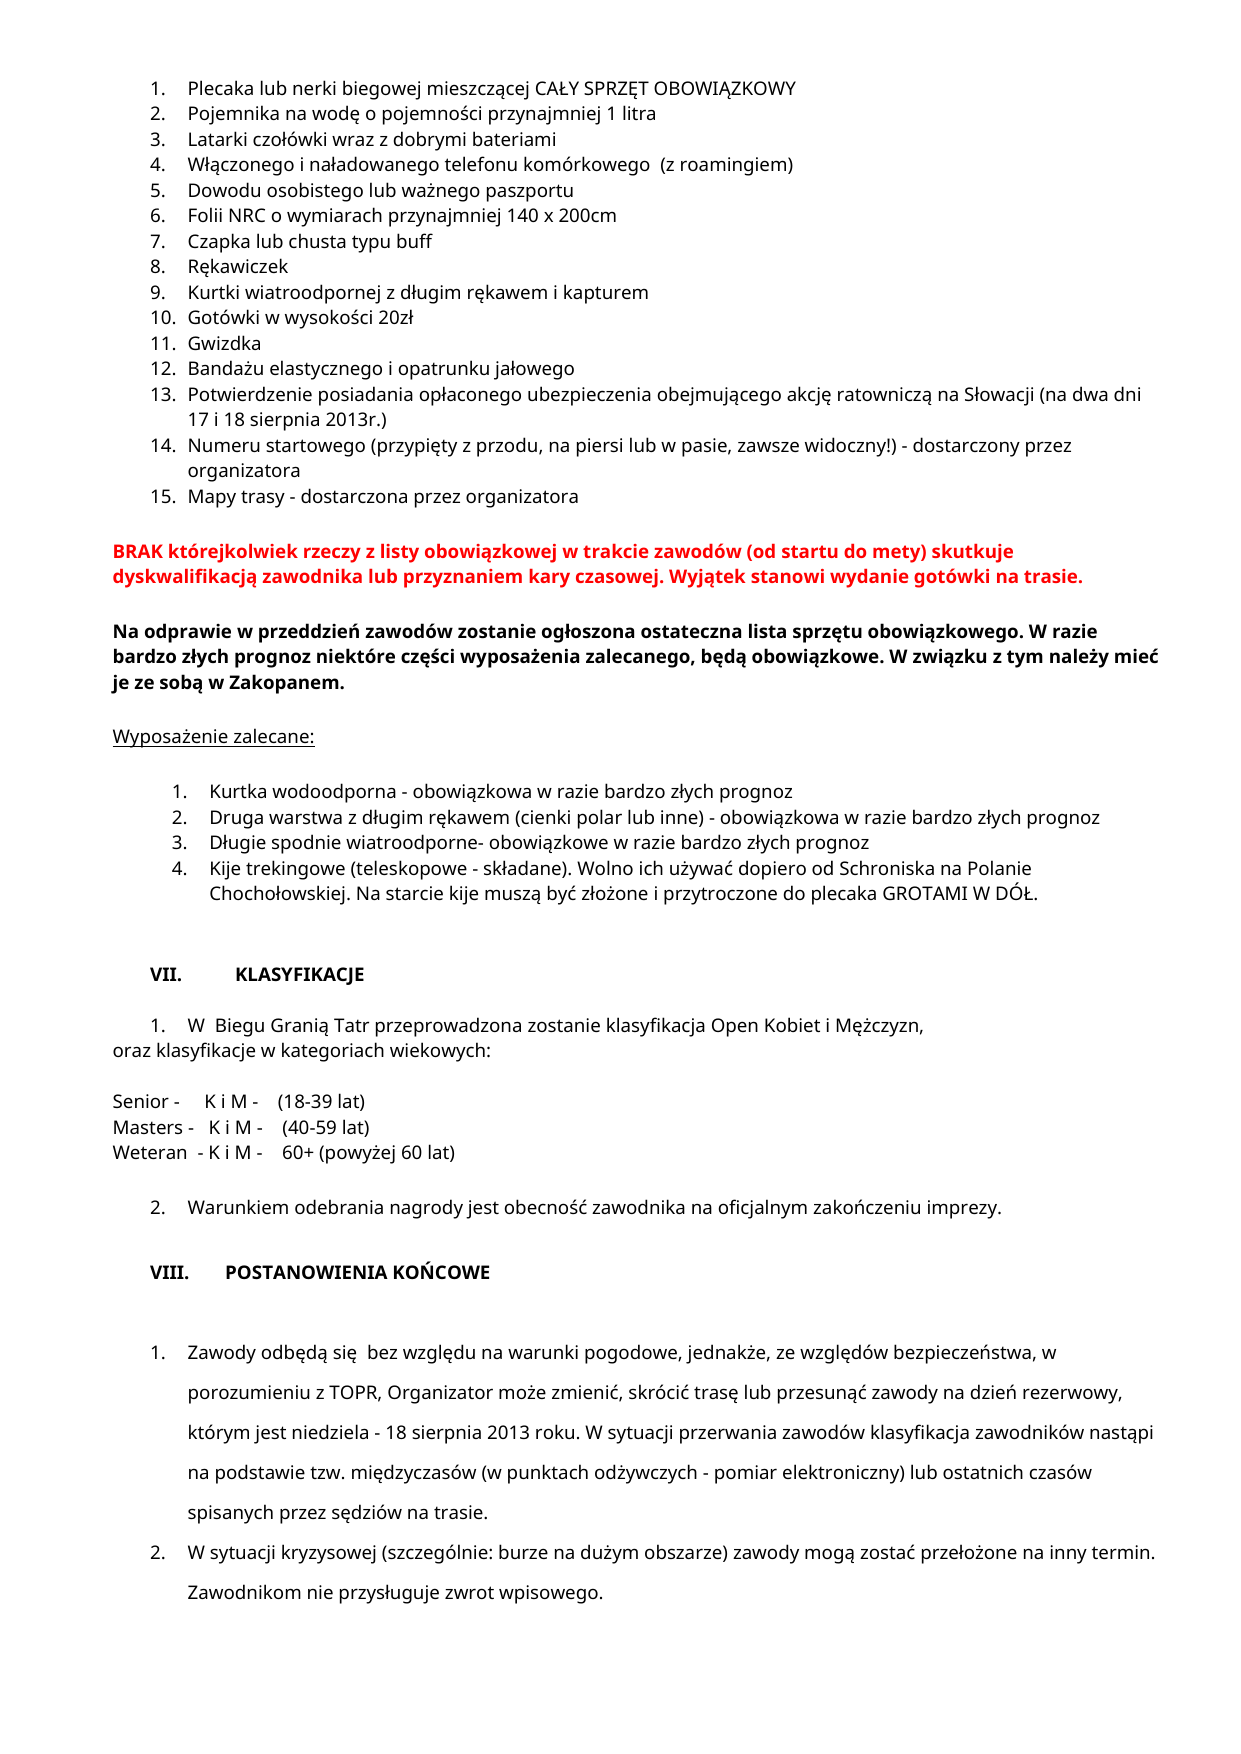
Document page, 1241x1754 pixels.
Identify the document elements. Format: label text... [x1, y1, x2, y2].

list KLASYFIKACJE [150, 961, 1162, 986]
list Pojemnika na wodę o pojemności przynajmniej [150, 100, 1162, 126]
list Kije trekingowe (teleskopowe - składane). Wolno ich używać dopiero od Schroniska na Polanie Chochołowskiej. Na starcie kije muszą być złożone i przytroczone do plecaka GROTAMI W DÓŁ. [172, 855, 1162, 906]
text Na odprawie w przeddzień zawodów zostanie ogłoszona ostateczna lista sprzętu obowiązkowego. W razie bardzo złych prognoz niektóre części wyposażenia zalecanego, będą obowiązkowe. W związku z tym należy mieć je ze sobą w Zakopanem. [112, 618, 1162, 695]
list Zawody odbędą się bez względu na warunki pogodowe, jednakże, ze względów bezpieczeństwa, w porozumieniu z TOPR, Organizator może zmienić, skrócić trasę lub przesunąć zawody na dzień rezerwowy, którym jest niedziela - 18 sierpnia 2013 roku. W sytuacji przerwania zawodów klasyfikacja zawodników nastąpi na podstawie tzw. międzyczasów (w punktach odżywczych - pomiar elektroniczny) lub ostatnich czasów spisanych przez sędziów na trasie. [150, 1325, 1162, 1525]
list Dowodu osobistego lub ważnego paszportu [150, 177, 1162, 202]
text Senior - K i M - (18-39 lat) [112, 1088, 1162, 1114]
text Weteran - K i M - 60+ (powyżej 60 lat) [112, 1139, 1162, 1165]
list Folii NRC o wymiarach przynajmniej 140 x 200cm [150, 202, 1162, 228]
list Kurtka wodoodporna - obowiązkowa w razie bardzo złych prognoz [172, 778, 1162, 804]
list Czapka lub chusta typu buff [150, 228, 1162, 253]
list Mapy trasy - dostarczona przez organizatora [150, 483, 1162, 509]
list POSTANOWIENIA KOŃCOWE [150, 1245, 1162, 1285]
list W Biegu Granią Tatr przeprowadzona zostanie klasyfikacja Open Kobiet i Mężczyzn, [150, 1012, 1162, 1037]
list Warunkiem odebrania nagrody jest obecność zawodnika na oficjalnym zakończeniu imprezy. [150, 1194, 1162, 1220]
list Gotówki w wysokości 20zł [150, 304, 1162, 330]
list Potwierdzenie posiadania opłaconego ubezpieczenia obejmującego akcję ratowniczą na Słowacji (na dwa dni 17 i 18 sierpnia 2013r.) [150, 381, 1162, 432]
text oraz klasyfikacje w kategoriach wiekowych: [112, 1037, 1162, 1063]
text BRAK którejkolwiek rzeczy z listy obowiązkowej w trakcie zawodów (od startu do mety) skutkuje dyskwalifikacją zawodnika lub przyznaniem kary czasowej. Wyjątek stanowi wydanie gotówki na trasie. [112, 538, 1162, 589]
list Kurtki wiatroodpornej z długim rękawem i kapturem [150, 279, 1162, 304]
list Gwizdka [150, 330, 1162, 356]
list Rękawiczek [150, 253, 1162, 279]
list Numeru startowego (przypięty z przodu, na piersi lub w pasie, zawsze widoczny!) - dostarczony przez organizatora [150, 432, 1162, 483]
list Długie spodnie wiatroodporne- obowiązkowe w razie bardzo złych prognoz [172, 829, 1162, 855]
text Masters - K i M - (40-59 lat) [112, 1114, 1162, 1139]
text Wyposażenie zalecane: [112, 724, 1162, 749]
list Druga warstwa z długim rękawem (cienki polar lub inne) - obowiązkowa w razie bardzo złych prognoz [172, 804, 1162, 829]
list Latarki czołówki wraz z dobrymi bateriami [150, 126, 1162, 151]
list Plecaka lub nerki biegowej mieszczącej CAŁY SPRZĘT OBOWIĄZKOWY [150, 75, 1162, 100]
list W sytuacji kryzysowej (szczególnie: burze na dużym obszarze) zawody mogą zostać przełożone na inny termin. Zawodnikom nie przysługuje zwrot wpisowego. [150, 1525, 1162, 1605]
list Włączonego i naładowanego telefonu komórkowego (z roamingiem) [150, 151, 1162, 177]
list Bandażu elastycznego i opatrunku jałowego [150, 356, 1162, 381]
